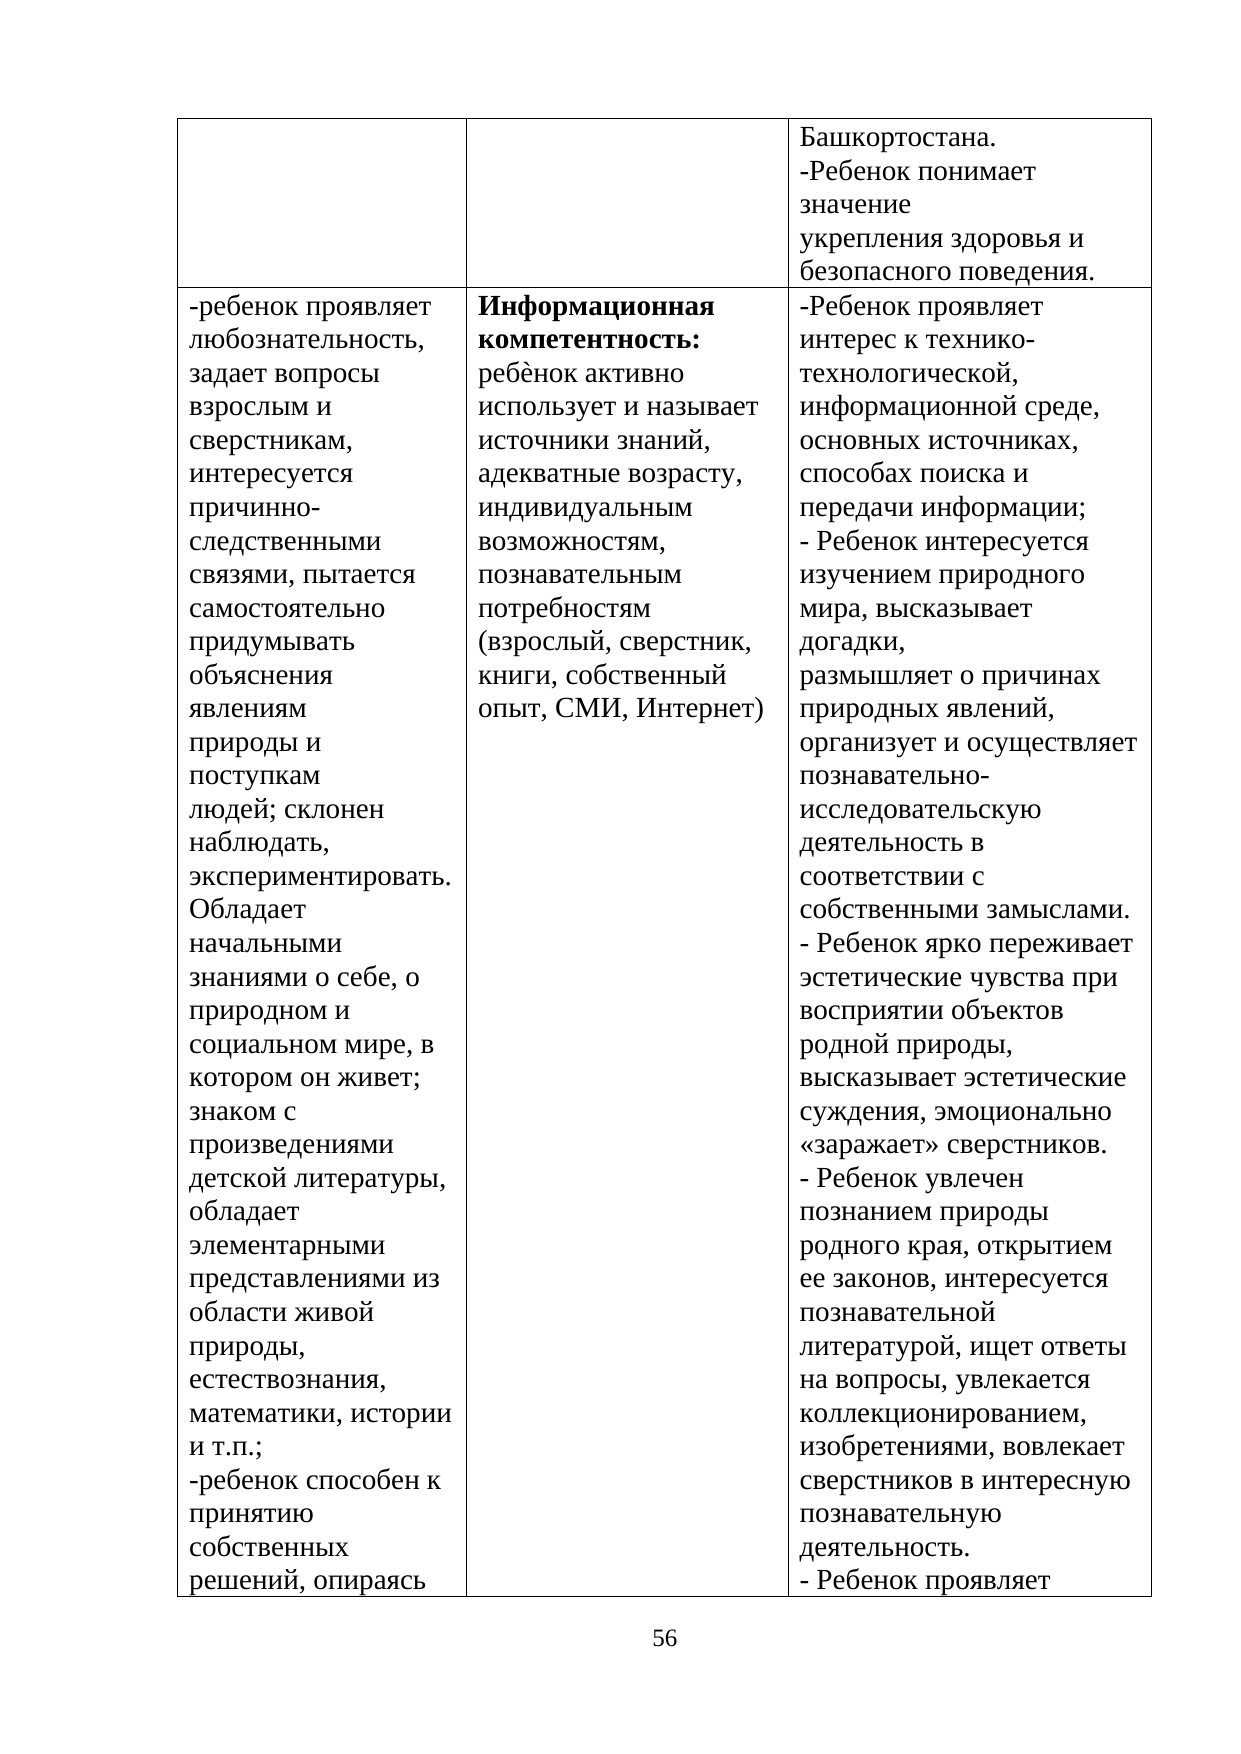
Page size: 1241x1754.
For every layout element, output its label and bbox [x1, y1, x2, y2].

table_cell [178, 288, 466, 1596]
table_cell [467, 119, 788, 287]
table_cell [789, 288, 1151, 1596]
table_cell [178, 119, 466, 287]
table_cell [789, 119, 1151, 287]
table_cell [467, 288, 788, 1596]
